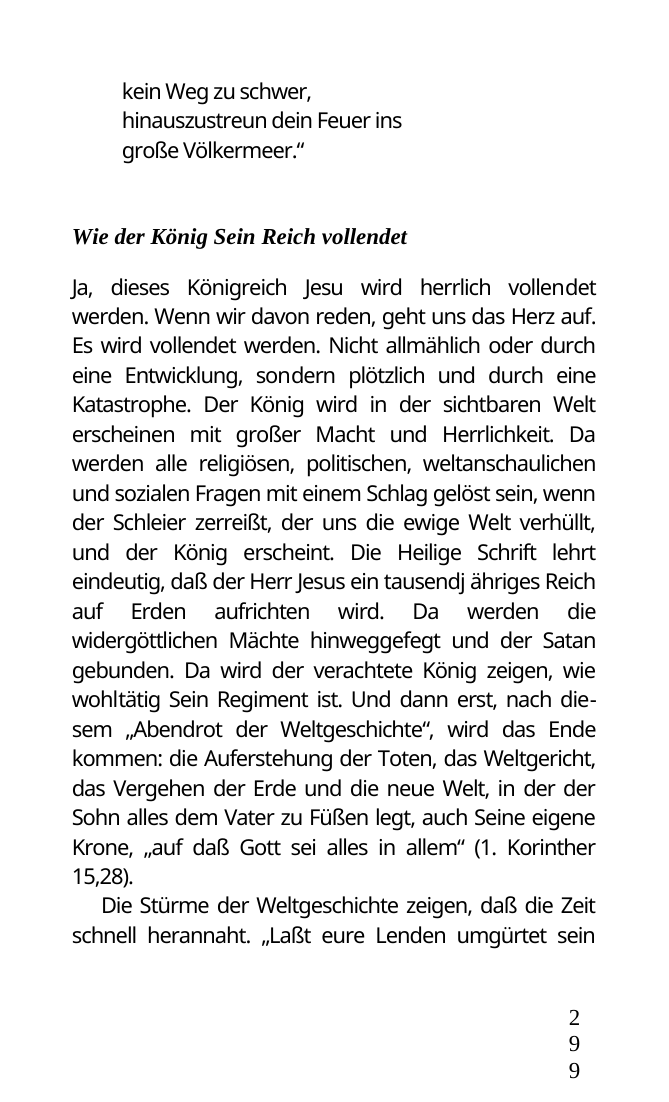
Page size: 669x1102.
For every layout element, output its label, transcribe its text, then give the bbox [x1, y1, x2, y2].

text Wie der König Sein Reich vollendet [72, 226, 597, 249]
text Ja, dieses Königreich Jesu wird herrlich vollendet werden. Wenn wir davon reden, geht uns das Herz auf. Es wird vollendet werden. Nicht allmählich oder durch eine Entwicklung, sondern plötzlich und durch eine Katastrophe. Der König wird in der sichtbaren Welt erscheinen mit großer Macht und Herrlichkeit. Da werden alle religiösen, politischen, weltanschaulichen und sozialen Fragen mit einem Schlag gelöst sein, wenn der Schleier zerreißt, der uns die ewige Welt verhüllt, und der König erscheint. Die Heilige Schrift lehrt eindeutig, daß der Herr Jesus ein tausendj ähriges Reich auf Erden aufrichten wird. Da werden die widergöttlichen Mächte hinweggefegt und der Satan gebunden. Da wird der verachtete König zeigen, wie wohltätig Sein Regiment ist. Und dann erst, nach diesem „Abendrot der Weltgeschichte“, wird das Ende kommen: die Auferstehung der Toten, das Weltgericht, das Vergehen der Erde und die neue Welt, in der der Sohn alles dem Vater zu Füßen legt, auch Seine eigene Krone, „auf daß Gott sei alles in allem“ (1. Korinther 15,28). [72, 271, 597, 890]
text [122, 76, 419, 164]
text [72, 890, 597, 949]
